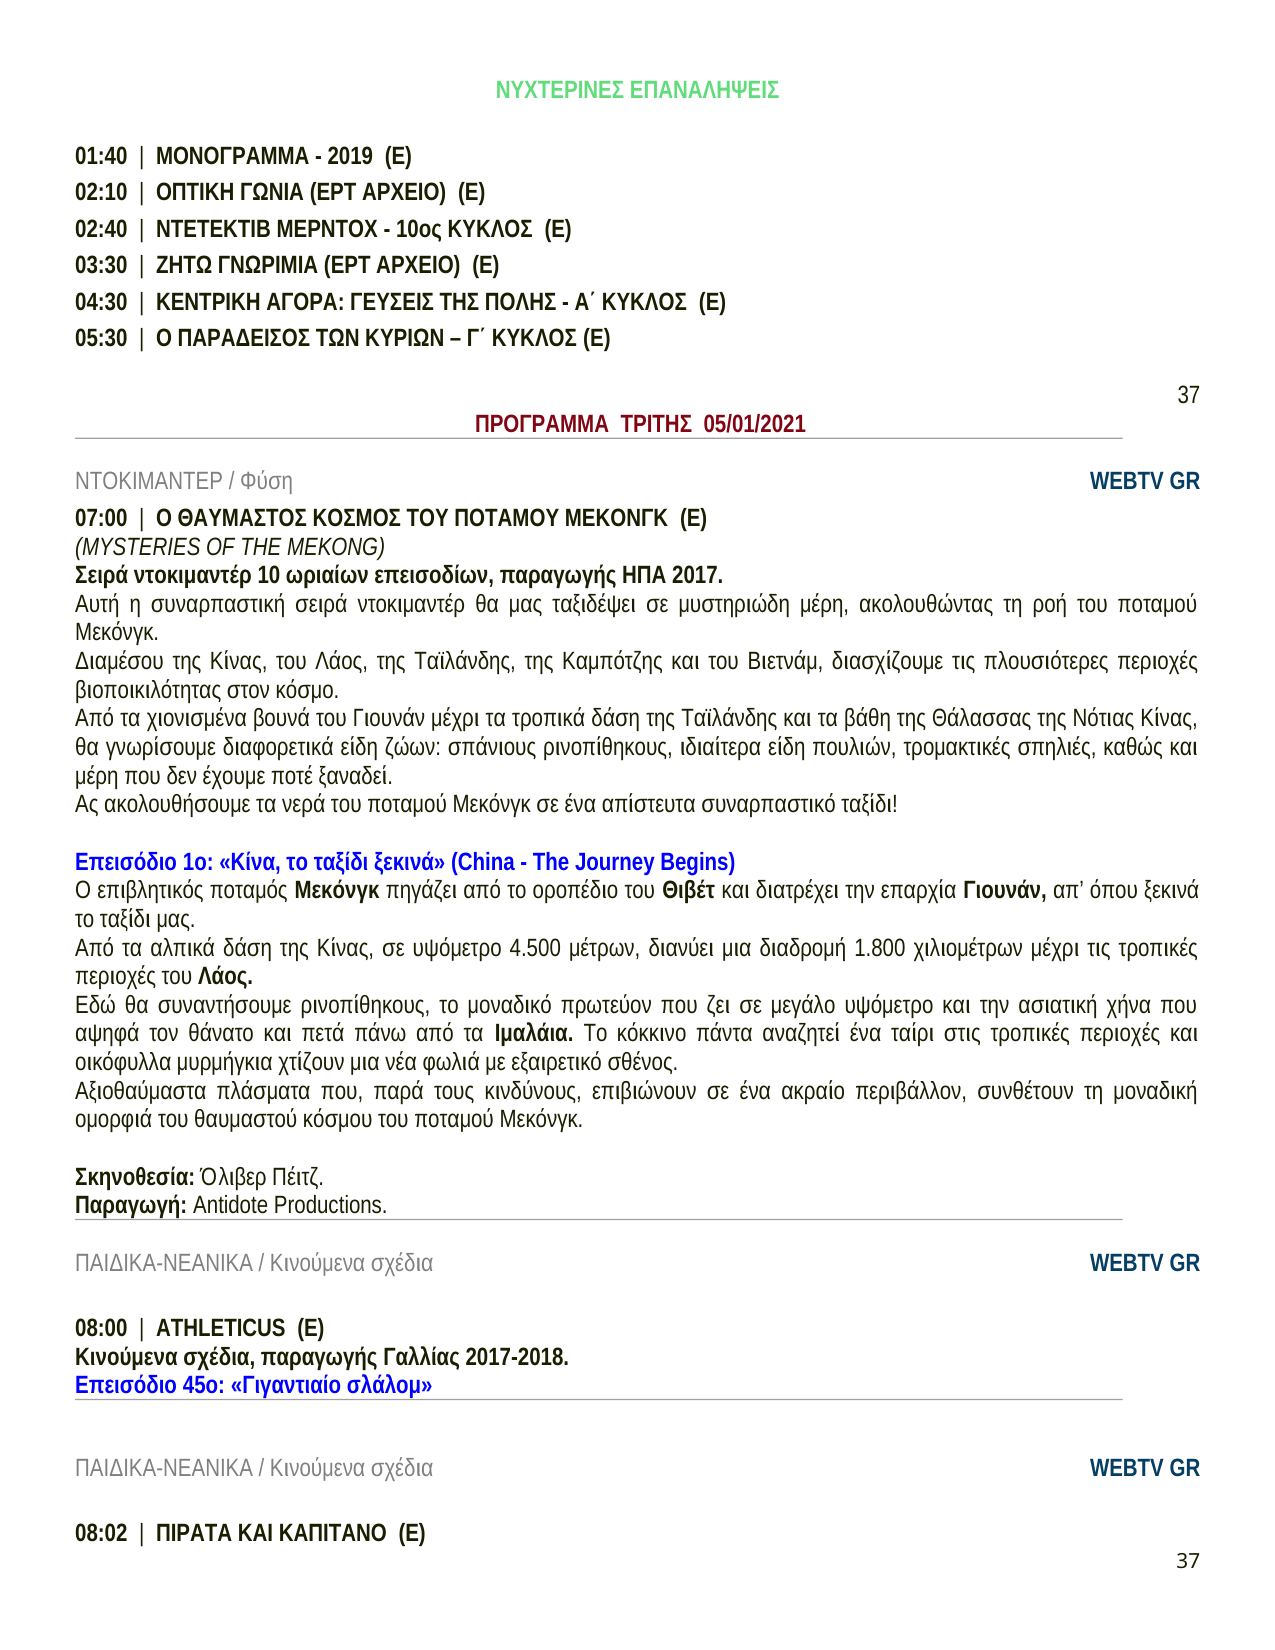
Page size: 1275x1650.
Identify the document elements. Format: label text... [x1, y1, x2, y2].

text Διαμέσου της Κίνας, του Λάος, της Ταϊλάνδης, της Καμπότζης και του Βιετνάμ, διασχίζουμε τις πλουσιότερες περιοχές βιοποικιλότητας στον κόσμο. [75, 646, 1200, 703]
text Σκηνοθεσία: Όλιβερ Πέιτζ. [75, 1162, 1200, 1190]
table_header WEBTV GR [638, 466, 1200, 495]
text Κινούμενα σχέδια, παραγωγής Γαλλίας 2017-2018. [75, 1342, 1200, 1370]
text Eπεισόδιο 1ο: «Κίνα, το ταξίδι ξεκινά» (China - The Journey Begins) [75, 818, 1200, 875]
text Αξιοθαύμαστα πλάσματα που, παρά τους κινδύνους, επιβιώνουν σε ένα ακραίο περιβάλλον, συνθέτουν τη μοναδική ομορφιά του θαυμαστού κόσμου του ποταμού Μεκόνγκ. [75, 1076, 1200, 1133]
text Σειρά ντοκιμαντέρ 10 ωριαίων επεισοδίων, παραγωγής ΗΠΑ 2017. [75, 560, 1200, 589]
text 02:10 | ΟΠΤΙΚΗ ΓΩΝΙΑ (ΕΡΤ ΑΡΧΕΙΟ) (E) 02:40 | ΝΤΕΤΕΚΤΙΒ ΜΕΡΝΤΟΧ - 10ος ΚΥΚΛΟΣ (E) 03:30 | ΖΗΤΩ ΓΝΩΡΙΜΙΑ (ΕΡΤ ΑΡΧΕΙΟ) (E) [75, 169, 1200, 279]
text 08:00 | ATHLETICUS (E) [75, 1276, 1200, 1342]
text Ας ακολουθήσουμε τα νερά του ποταμού Μεκόνγκ σε ένα απίστευτα συναρπαστικό ταξίδι! [75, 789, 1200, 818]
text Ο επιβλητικός ποταμός Μεκόνγκ πηγάζει από το οροπέδιο του Θιβέτ και διατρέχει την επαρχία Γιουνάν, απ’ όπου ξεκινά το ταξίδι μας. [75, 875, 1200, 932]
text Eπεισόδιο 45ο: «Γιγαντιαίο σλάλομ» [75, 1370, 1200, 1428]
table_header WEBTV GR [638, 1453, 1200, 1481]
text Παραγωγή: Antidote Productions. [75, 1190, 1200, 1219]
table_header WEBTV GR [638, 1248, 1200, 1276]
text ΝΥΧΤΕΡΙΝΕΣ ΕΠΑΝΑΛΗΨΕΙΣ [75, 75, 1200, 104]
table_header ΠΑΙΔΙΚΑ-NEANIKA / Κινούμενα σχέδια [75, 1248, 637, 1276]
text (MYSTERIES OF THE MEKONG) [75, 531, 1200, 560]
text ΠΡΟΓΡΑΜΜΑ ΤΡΙΤΗΣ 05/01/2021 [75, 409, 1200, 438]
text Από τα αλπικά δάση της Κίνας, σε υψόμετρο 4.500 μέτρων, διανύει μια διαδρομή 1.800 χιλιομέτρων μέχρι τις τροπικές περιοχές του Λάος. [75, 932, 1200, 990]
text 07:00 | Ο ΘΑΥΜΑΣΤΟΣ ΚΟΣΜΟΣ ΤΟΥ ΠΟΤΑΜΟΥ ΜΕΚΟΝΓΚ (E) [75, 495, 1200, 531]
table_header ΝΤΟΚΙΜΑΝΤΕΡ / Φύση [75, 466, 637, 495]
text Εδώ θα συναντήσουμε ρινοπίθηκους, το μοναδικό πρωτεύον που ζει σε μεγάλο υψόμετρο και την ασιατική χήνα που αψηφά τον θάνατο και πετά πάνω από τα Ιμαλάια. Το κόκκινο πάντα αναζητεί ένα ταίρι στις τροπικές περιοχές και οικόφυλλα μυρμήγκια χτίζουν μια νέα φωλιά με εξαιρετικό σθένος. [75, 990, 1200, 1076]
text 01:40 | ΜΟΝΟΓΡΑΜΜΑ - 2019 (E) [75, 133, 1200, 169]
text 04:30 | ΚΕΝΤΡΙΚΗ ΑΓΟΡΑ: ΓΕΥΣΕΙΣ ΤΗΣ ΠΟΛΗΣ - Α΄ ΚΥΚΛΟΣ (E) 05:30 | Ο ΠΑΡΑΔΕΙΣΟΣ ΤΩΝ ΚΥΡΙΩΝ – Γ΄ ΚΥΚΛΟΣ (E) [75, 279, 1200, 380]
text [75, 1481, 1200, 1546]
text Από τα χιονισμένα βουνά του Γιουνάν μέχρι τα τροπικά δάση της Ταϊλάνδης και τα βάθη της Θάλασσας της Νότιας Κίνας, θα γνωρίσουμε διαφορετικά είδη ζώων: σπάνιους ρινοπίθηκους, ιδιαίτερα είδη πουλιών, τρομακτικές σπηλιές, καθώς και μέρη που δεν έχουμε ποτέ ξαναδεί. [75, 703, 1200, 789]
text Αυτή η συναρπαστική σειρά ντοκιμαντέρ θα μας ταξιδέψει σε μυστηριώδη μέρη, ακολουθώντας τη ροή του ποταμού Μεκόνγκ. [75, 589, 1200, 646]
table_header ΠΑΙΔΙΚΑ-NEANIKA / Κινούμενα σχέδια [75, 1453, 637, 1481]
